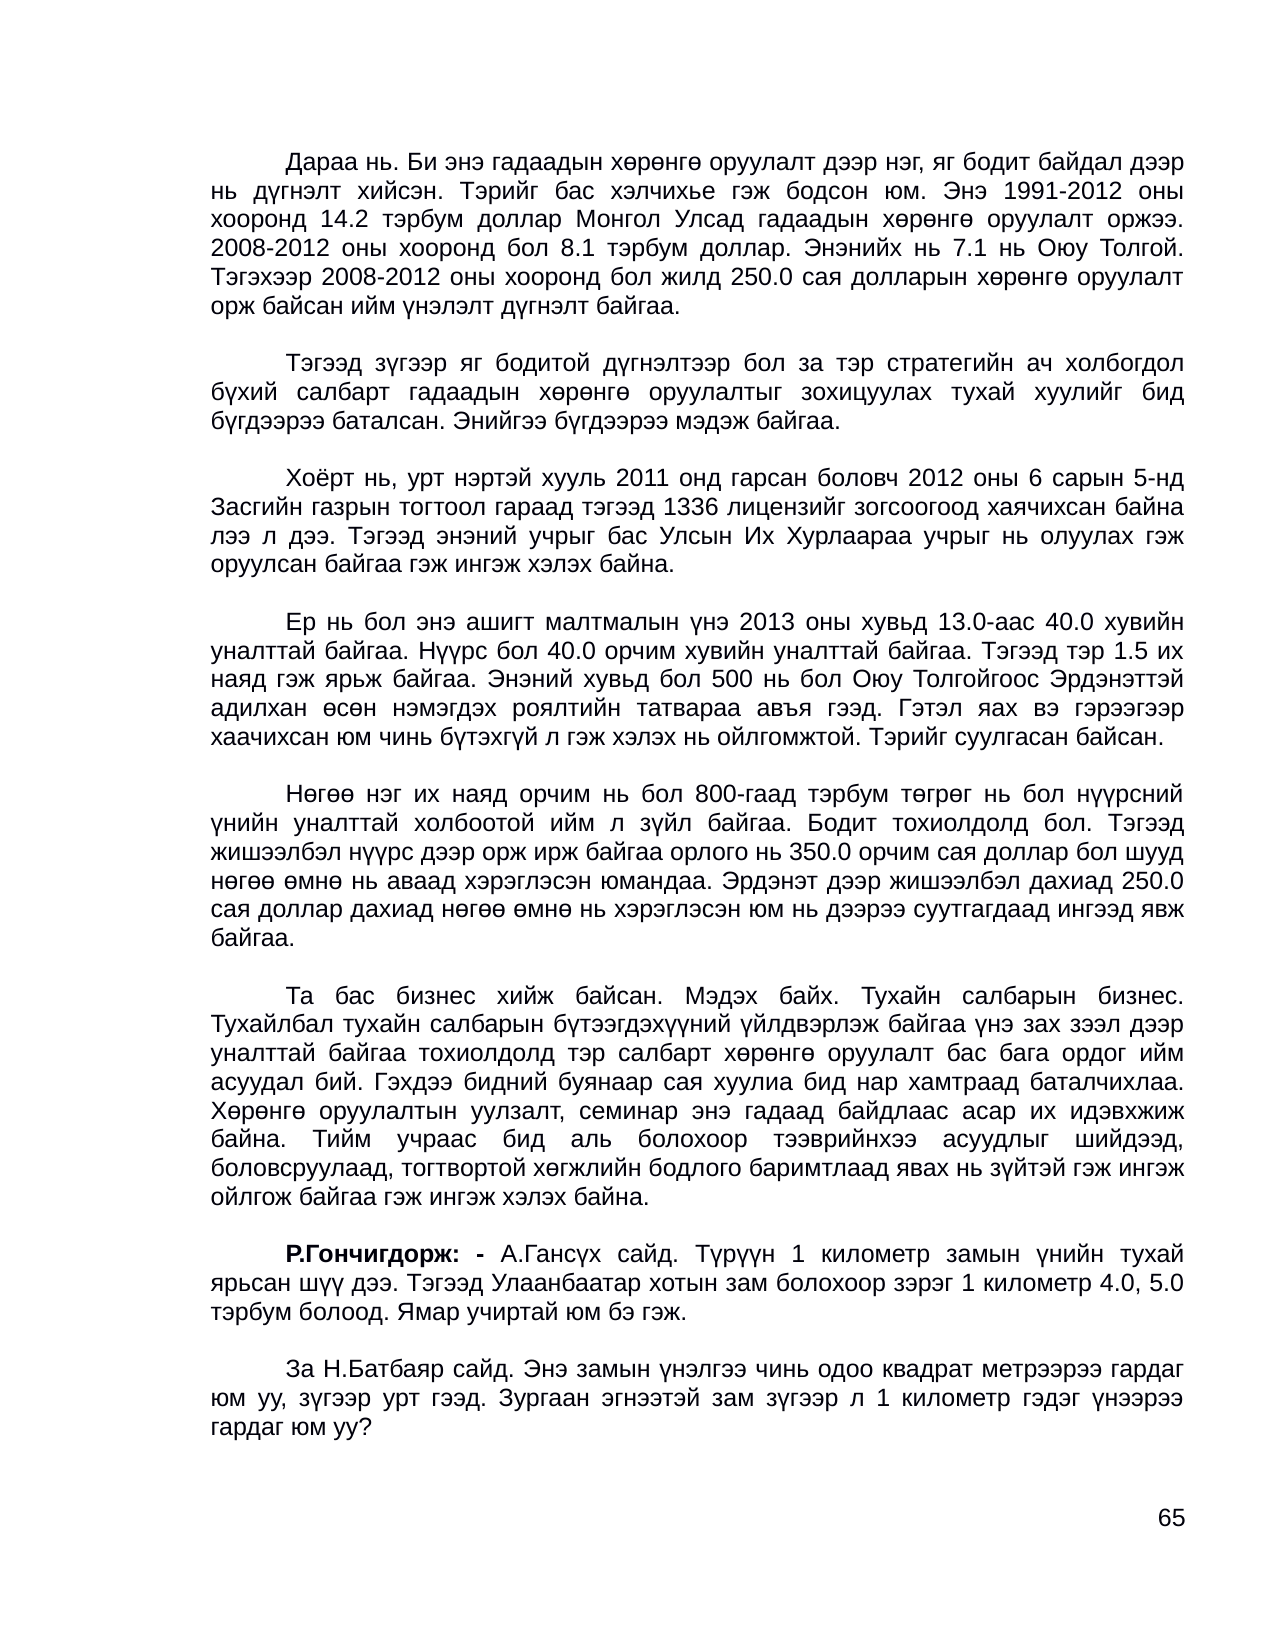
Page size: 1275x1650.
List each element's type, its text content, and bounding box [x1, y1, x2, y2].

text Дараа нь. Би энэ гадаадын хөрөнгө оруулалт дээр нэг, яг бодит байдал дээр нь дүгнэлт хийсэн. Тэрийг бас хэлчихье гэж бодсон юм. Энэ 1991-2012 оны хооронд 14.2 тэрбум доллар Монгол Улсад гадаадын хөрөнгө оруулалт оржээ. 2008-2012 оны хооронд бол 8.1 тэрбум доллар. Энэнийх нь 7.1 нь Оюу Толгой. Тэгэхээр 2008-2012 оны хооронд бол жилд 250.0 сая долларын хөрөнгө оруулалт орж байсан ийм үнэлэлт дүгнэлт байгаа. [210, 147, 1185, 319]
text Нөгөө нэг их наяд орчим нь бол 800-гаад тэрбум төгрөг нь бол нүүрсний үнийн уналттай холбоотой ийм л зүйл байгаа. Бодит тохиолдолд бол. Тэгээд жишээлбэл нүүрс дээр орж ирж байгаа орлого нь 350.0 орчим сая доллар бол шууд нөгөө өмнө нь аваад хэрэглэсэн юмандаа. Эрдэнэт дээр жишээлбэл дахиад 250.0 сая доллар дахиад нөгөө өмнө нь хэрэглэсэн юм нь дээрээ суутгагдаад ингээд явж байгаа. [210, 779, 1185, 952]
text Та бас бизнес хийж байсан. Мэдэх байх. Тухайн салбарын бизнес. Тухайлбал тухайн салбарын бүтээгдэхүүний үйлдвэрлэж байгаа үнэ зах зээл дээр уналттай байгаа тохиолдолд тэр салбарт хөрөнгө оруулалт бас бага ордог ийм асуудал бий. Гэхдээ бидний буянаар сая хуулиа бид нар хамтраад баталчихлаа. Хөрөнгө оруулалтын уулзалт, семинар энэ гадаад байдлаас асар их идэвхжиж байна. Тийм учраас бид аль болохоор тээврийнхээ асуудлыг шийдээд, боловсруулаад, тогтвортой хөгжлийн бодлого баримтлаад явах нь зүйтэй гэж ингэж ойлгож байгаа гэж ингэж хэлэх байна. [210, 981, 1185, 1211]
text Р.Гончигдорж: - А.Гансүх сайд. Түрүүн 1 километр замын үнийн тухай ярьсан шүү дээ. Тэгээд Улаанбаатар хотын зам болохоор зэрэг 1 километр 4.0, 5.0 тэрбум болоод. Ямар учиртай юм бэ гэж. [210, 1239, 1185, 1326]
text Ер нь бол энэ ашигт малтмалын үнэ 2013 оны хувьд 13.0-аас 40.0 хувийн уналттай байгаа. Нүүрс бол 40.0 орчим хувийн уналттай байгаа. Тэгээд тэр 1.5 их наяд гэж ярьж байгаа. Энэний хувьд бол 500 нь бол Оюу Толгойгоос Эрдэнэттэй адилхан өсөн нэмэгдэх роялтийн татвараа авъя гээд. Гэтэл яах вэ гэрээгээр хаачихсан юм чинь бүтэхгүй л гэж хэлэх нь ойлгомжтой. Тэрийг суулгасан байсан. [210, 607, 1185, 751]
text Хоёрт нь, урт нэртэй хууль 2011 онд гарсан боловч 2012 оны 6 сарын 5-нд Засгийн газрын тогтоол гараад тэгээд 1336 лицензийг зогсоогоод хаячихсан байна лээ л дээ. Тэгээд энэний учрыг бас Улсын Их Хурлаараа учрыг нь олуулах гэж оруулсан байгаа гэж ингэж хэлэх байна. [210, 463, 1185, 578]
text Тэгээд зүгээр яг бодитой дүгнэлтээр бол за тэр стратегийн ач холбогдол бүхий салбарт гадаадын хөрөнгө оруулалтыг зохицуулах тухай хуулийг бид бүгдээрээ баталсан. Энийгээ бүгдээрээ мэдэж байгаа. [210, 348, 1185, 434]
text За Н.Батбаяр сайд. Энэ замын үнэлгээ чинь одоо квадрат метрээрээ гардаг юм уу, зүгээр урт гээд. Зургаан эгнээтэй зам зүгээр л 1 километр гэдэг үнээрээ гардаг юм уу? [210, 1354, 1185, 1441]
